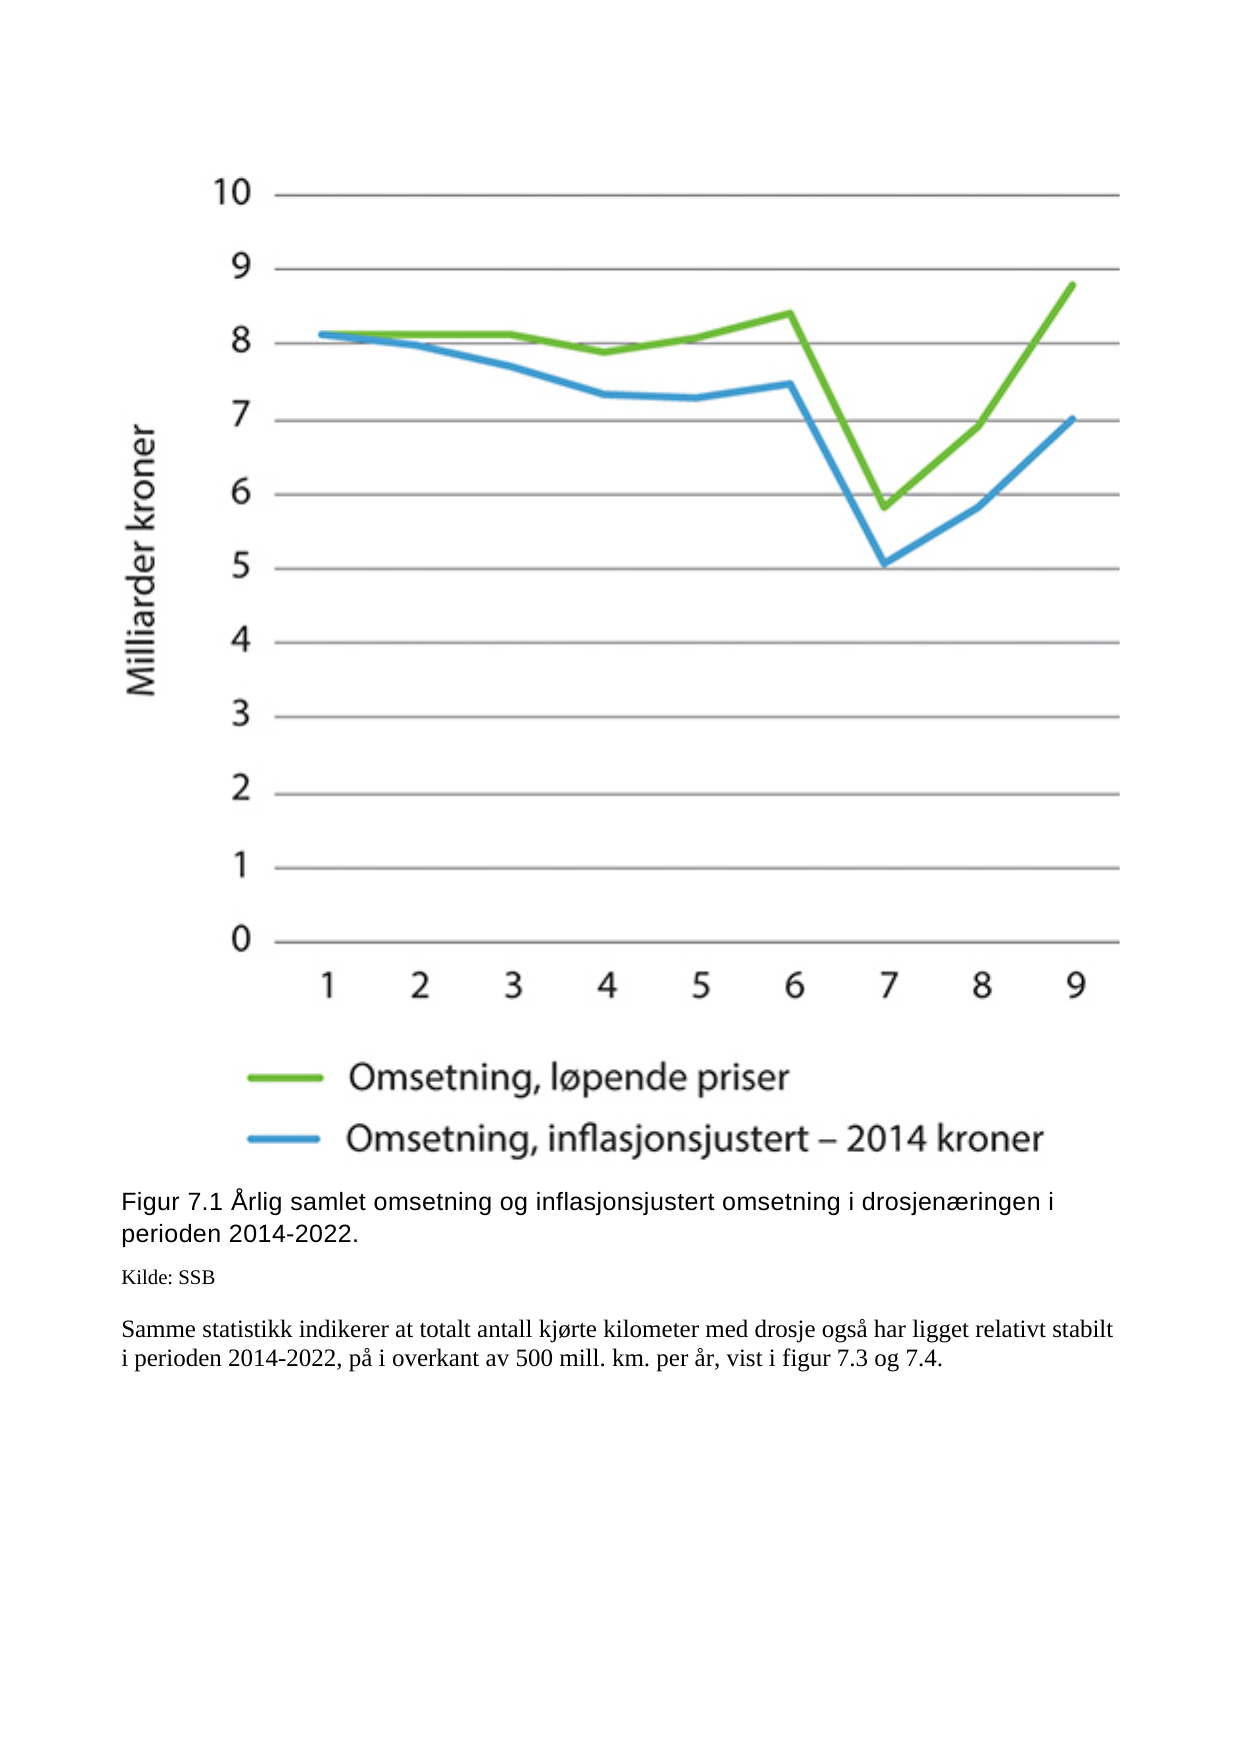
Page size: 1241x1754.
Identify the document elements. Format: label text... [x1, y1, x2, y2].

text Årlig samlet omsetning og inflasjonsjustert omsetning i drosjenæringen i perioden 2014-2022. [121, 1186, 1119, 1248]
text Samme statistikk indikerer at totalt antall kjørte kilometer med drosje også har ligget relativt stabilt i perioden 2014-2022, på i overkant av 500 mill. km. per år, vist i figur 7.3 og 7.4. [121, 1314, 1119, 1372]
text Kilde: SSB [121, 1265, 1119, 1289]
picture [121, 159, 1120, 1174]
